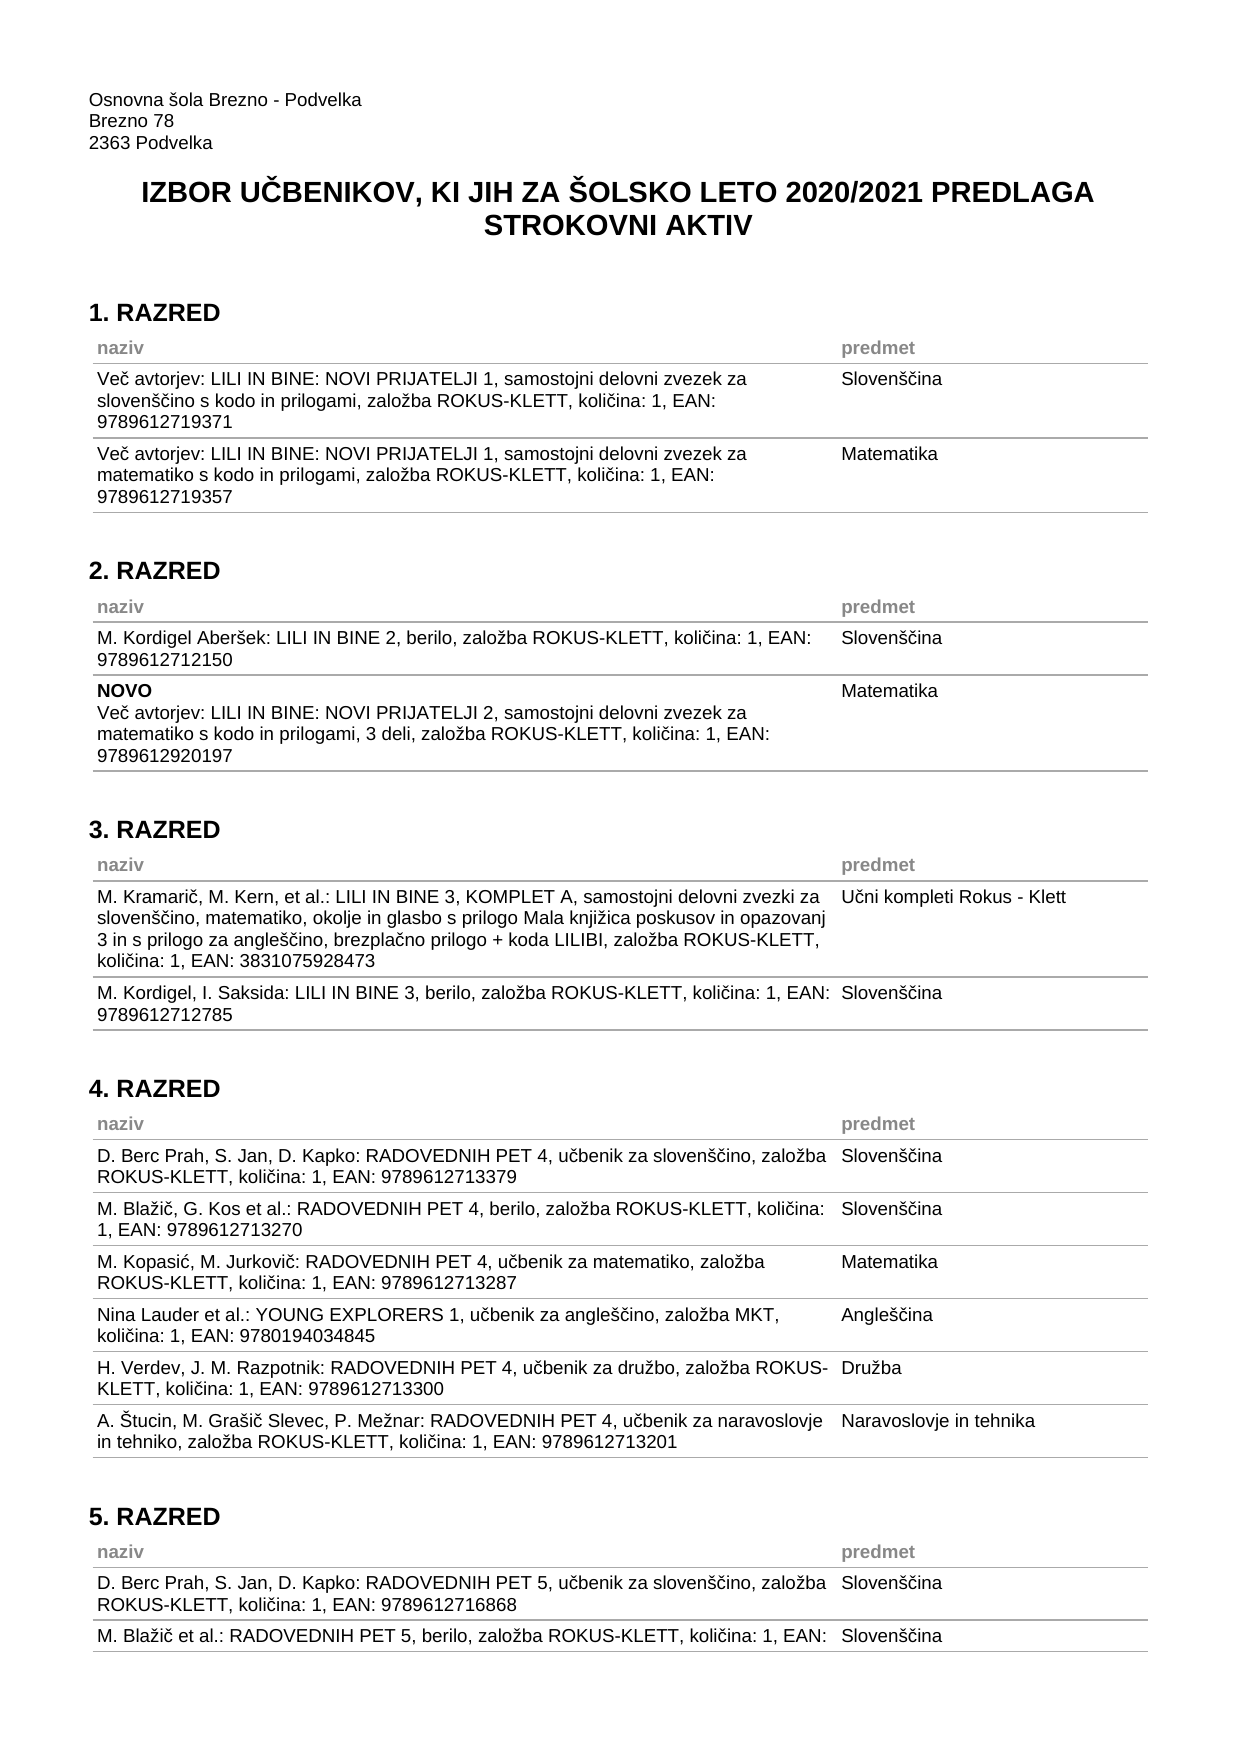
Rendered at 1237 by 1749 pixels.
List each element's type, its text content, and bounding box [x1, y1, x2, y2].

table_header naziv [93, 1536, 837, 1566]
table_header predmet [837, 333, 1148, 362]
table_header predmet [837, 850, 1148, 880]
table_cell H. Verdev, J. M. Razpotnik: RADOVEDNIH PET 4, učbenik za družbo, založba ROKUS-KLETT, količina: 1, EAN: 9789612713300 [93, 1352, 837, 1404]
table_cell M. Kordigel, I. Saksida: LILI IN BINE 3, berilo, založba ROKUS-KLETT, količina: 1, EAN: 9789612712785 [93, 978, 837, 1029]
table_cell Slovenščina [837, 623, 1148, 674]
table_cell Družba [837, 1352, 1148, 1404]
text 3. RAZRED [88, 815, 1148, 844]
table_cell Več avtorjev: LILI IN BINE: NOVI PRIJATELJI 1, samostojni delovni zvezek za slovenščino s kodo in prilogami, založba ROKUS-KLETT, količina: 1, EAN: 9789612719371 [93, 364, 837, 437]
table_cell Slovenščina [837, 978, 1148, 1029]
table_header predmet [837, 1109, 1148, 1139]
table_cell A. Štucin, M. Grašič Slevec, P. Mežnar: RADOVEDNIH PET 4, učbenik za naravoslovje in tehniko, založba ROKUS-KLETT, količina: 1, EAN: 9789612713201 [93, 1405, 837, 1457]
text 4. RAZRED [88, 1074, 1148, 1102]
table_cell Učni kompleti Rokus - Klett [837, 882, 1148, 976]
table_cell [93, 1621, 837, 1651]
table_cell Več avtorjev: LILI IN BINE: NOVI PRIJATELJI 1, samostojni delovni zvezek za matematiko s kodo in prilogami, založba ROKUS-KLETT, količina: 1, EAN: 9789612719357 [93, 439, 837, 512]
text 5. RAZRED [88, 1501, 1148, 1530]
text Brezno 78 [88, 110, 1148, 132]
table_cell Naravoslovje in tehnika [837, 1405, 1148, 1457]
table_cell Slovenščina [837, 1193, 1148, 1245]
table_cell Slovenščina [837, 364, 1148, 437]
table_cell Slovenščina [837, 1140, 1148, 1192]
text 2. RAZRED [88, 556, 1148, 585]
table_cell Matematika [837, 676, 1148, 770]
text Osnovna šola Brezno - Podvelka [88, 88, 1148, 110]
table_header predmet [837, 591, 1148, 621]
table_cell D. Berc Prah, S. Jan, D. Kapko: RADOVEDNIH PET 5, učbenik za slovenščino, založba ROKUS-KLETT, količina: 1, EAN: 9789612716868 [93, 1568, 837, 1619]
table_cell Matematika [837, 439, 1148, 512]
table_cell M. Kopasić, M. Jurkovič: RADOVEDNIH PET 4, učbenik za matematiko, založba ROKUS-KLETT, količina: 1, EAN: 9789612713287 [93, 1246, 837, 1298]
table_cell Slovenščina [837, 1568, 1148, 1619]
table_cell M. Kordigel Aberšek: LILI IN BINE 2, berilo, založba ROKUS-KLETT, količina: 1, EAN: 9789612712150 [93, 623, 837, 674]
table_cell Angleščina [837, 1299, 1148, 1351]
table_cell Matematika [837, 1246, 1148, 1298]
table_header naziv [93, 1109, 837, 1139]
text 2363 Podvelka [88, 132, 1148, 153]
table_cell D. Berc Prah, S. Jan, D. Kapko: RADOVEDNIH PET 4, učbenik za slovenščino, založba ROKUS-KLETT, količina: 1, EAN: 9789612713379 [93, 1140, 837, 1192]
table_cell NOVO Več avtorjev: LILI IN BINE: NOVI PRIJATELJI 2, samostojni delovni zvezek za matematiko s kodo in prilogami, 3 deli, založba ROKUS-KLETT, količina: 1, EAN: 9789612920197 [93, 676, 837, 770]
text 1. RAZRED [88, 297, 1148, 326]
table_cell M. Kramarič, M. Kern, et al.: LILI IN BINE 3, KOMPLET A, samostojni delovni zvezki za slovenščino, matematiko, okolje in glasbo s prilogo Mala knjižica poskusov in opazovanj 3 in s prilogo za angleščino, brezplačno prilogo + koda LILIBI, založba ROKUS-KLETT, količina: 1, EAN: 3831075928473 [93, 882, 837, 976]
table_cell Nina Lauder et al.: YOUNG EXPLORERS 1, učbenik za angleščino, založba MKT, količina: 1, EAN: 9780194034845 [93, 1299, 837, 1351]
table_header naziv [93, 850, 837, 880]
text IZBOR UČBENIKOV, KI JIH ZA ŠOLSKO LETO 2020/2021 PREDLAGA STROKOVNI AKTIV [88, 175, 1148, 242]
table_header predmet [837, 1536, 1148, 1566]
table_header naziv [93, 591, 837, 621]
table_cell M. Blažič, G. Kos et al.: RADOVEDNIH PET 4, berilo, založba ROKUS-KLETT, količina: 1, EAN: 9789612713270 [93, 1193, 837, 1245]
table_cell Slovenščina [837, 1621, 1148, 1651]
table_header naziv [93, 333, 837, 362]
